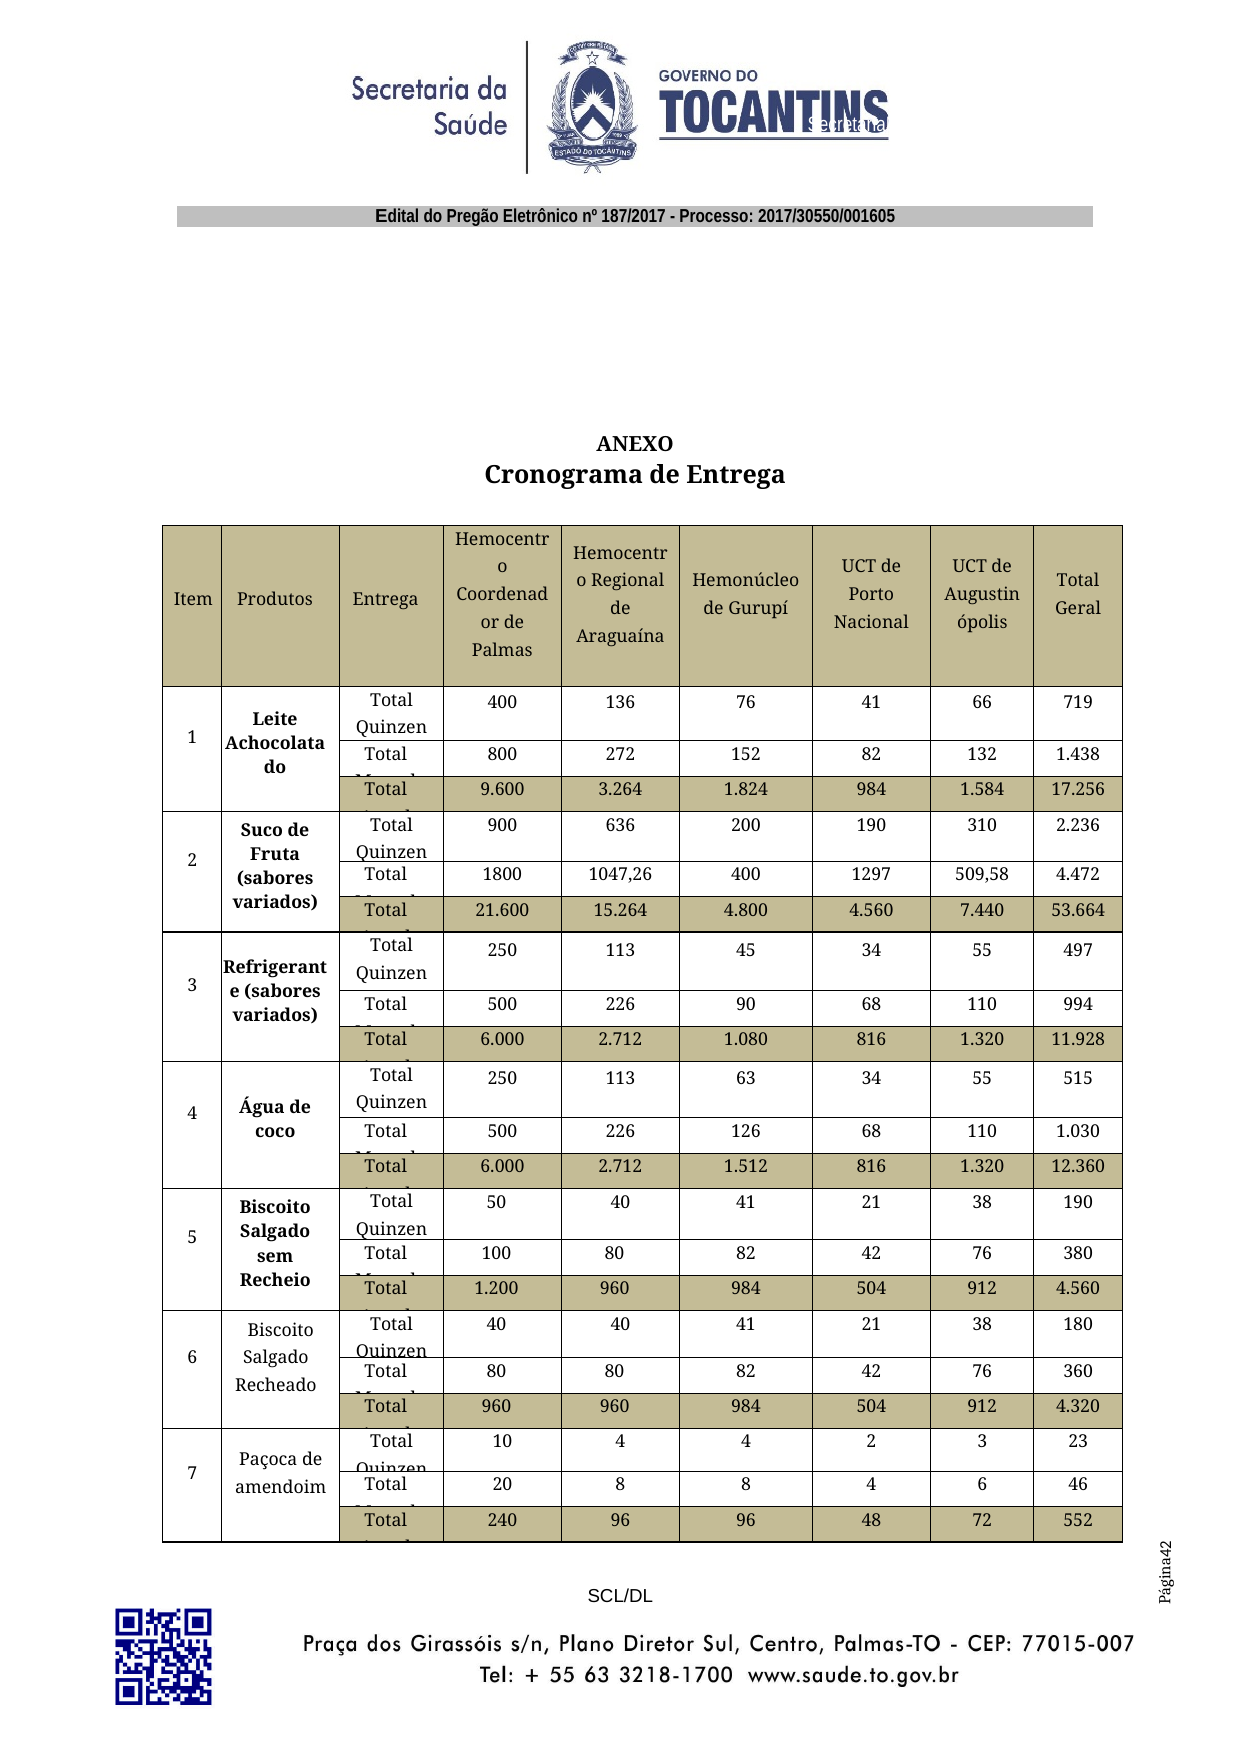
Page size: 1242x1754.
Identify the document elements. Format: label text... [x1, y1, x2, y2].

table_cell 960 [562, 1276, 679, 1310]
table_cell Total Quinzenal [340, 1189, 443, 1239]
table_cell Total Mensal [340, 1240, 443, 1274]
table_cell 4 [680, 1429, 812, 1471]
table_cell 4 [562, 1429, 679, 1471]
table_cell Total Quinzenal [340, 1062, 443, 1117]
table_cell 21.600 [444, 897, 561, 931]
table_cell 12.360 [1034, 1154, 1122, 1188]
table_cell 816 [813, 1027, 930, 1061]
table_cell 26 [1034, 1429, 1122, 1471]
table_cell 38 [931, 1311, 1033, 1357]
table_cell 3.264 [562, 777, 679, 811]
table_cell 55 [931, 1062, 1033, 1117]
table_cell 360 [1034, 1358, 1122, 1392]
table_cell 2 [163, 812, 221, 931]
table_cell 38 [931, 1189, 1033, 1239]
table_cell 2.712 [562, 1027, 679, 1061]
table_cell 6 [163, 1311, 221, 1428]
table_cell 113 [562, 933, 679, 990]
table_cell Paçoca de amendoim [222, 1429, 339, 1541]
table_cell 10 [444, 1429, 561, 1471]
table_cell 1.824 [680, 777, 812, 811]
table_cell 68 [813, 1118, 930, 1152]
table_cell 68 [813, 991, 930, 1026]
table_cell 380 [1034, 1240, 1122, 1274]
table_cell 912 [931, 1276, 1033, 1310]
table_cell 132 [931, 741, 1033, 776]
table_cell 984 [680, 1394, 812, 1428]
table_cell 76 [680, 687, 812, 740]
table_cell 912 [931, 1394, 1033, 1428]
table_cell 50 [444, 1189, 561, 1239]
table_cell 21 [813, 1189, 930, 1239]
table_cell 190 [813, 812, 930, 861]
table_cell Biscoito Salgado Recheado [222, 1311, 339, 1428]
table_cell 4 [163, 1062, 221, 1188]
table_cell 1.584 [931, 777, 1033, 811]
table_cell 42 [813, 1358, 930, 1392]
table_cell Total Quinzenal [340, 687, 443, 740]
table_cell 240 [444, 1507, 561, 1541]
table_cell 20 [444, 1472, 561, 1506]
table_cell 40 [562, 1189, 679, 1239]
table_header Entrega [340, 526, 443, 686]
table_cell 1.320 [931, 1154, 1033, 1188]
table_cell Total Quinzenal [340, 812, 443, 861]
table_cell 3 [163, 933, 221, 1061]
table_cell Total Anual [340, 897, 443, 931]
table_cell 6.000 [444, 1154, 561, 1188]
table_cell Total Mensal [340, 862, 443, 896]
table_cell 6 [931, 1472, 1033, 1506]
table_cell 497 [1034, 933, 1122, 990]
table_cell Biscoito Salgado sem Recheio [222, 1189, 339, 1310]
table_cell Total Anual [340, 1276, 443, 1310]
list Cronograma de Entrega [177, 457, 1093, 491]
table_cell 960 [444, 1394, 561, 1428]
table_cell 504 [813, 1276, 930, 1310]
table_cell 4.560 [1034, 1276, 1122, 1310]
table_cell 136 [562, 687, 679, 740]
table_cell 3 [931, 1429, 1033, 1471]
table_cell 152 [680, 741, 812, 776]
table_cell 1.030 [1034, 1118, 1122, 1152]
table_cell 960 [562, 1394, 679, 1428]
table_cell 48 [813, 1507, 930, 1541]
table_header Item [163, 526, 221, 686]
table_cell 110 [931, 991, 1033, 1026]
table_cell 620 [931, 862, 1033, 896]
table_cell 17.256 [1034, 777, 1122, 811]
table_cell Total Quinzenal [340, 1429, 443, 1471]
table_cell 5 [163, 1189, 221, 1310]
table_cell 500 [444, 1118, 561, 1152]
table_cell Total Quinzenal [340, 933, 443, 990]
table_cell 4 [813, 1472, 930, 1506]
table_header Hemocentro Coordenador de Palmas [444, 526, 561, 686]
table_cell 40 [562, 1311, 679, 1357]
table_cell 80 [562, 1358, 679, 1392]
table_cell 624 [1034, 1507, 1122, 1541]
table_cell 34 [813, 1062, 930, 1117]
picture [111, 1604, 1134, 1709]
table_cell 226 [562, 991, 679, 1026]
table_cell 41 [680, 1311, 812, 1357]
table_cell 42 [813, 1240, 930, 1274]
table_cell 63 [680, 1062, 812, 1117]
table_cell 4.472 [1034, 862, 1122, 896]
table_cell 41 [813, 687, 930, 740]
table_cell 180 [1034, 1311, 1122, 1357]
table_cell 1800 [444, 862, 561, 896]
list ANEXO [177, 429, 1093, 457]
table_cell 400 [680, 862, 812, 896]
table_cell Leite Achocolatado [222, 687, 339, 811]
table_cell 40 [444, 1311, 561, 1357]
table_cell 76 [931, 1358, 1033, 1392]
table_cell 82 [680, 1240, 812, 1274]
table_cell 21 [813, 1311, 930, 1357]
table_cell 7 [163, 1429, 221, 1541]
table_cell Total Mensal [340, 1472, 443, 1506]
table_cell 250 [444, 933, 561, 990]
table_header Produtos [222, 526, 339, 686]
table_cell 90 [680, 991, 812, 1026]
table_cell 11.928 [1034, 1027, 1122, 1061]
table_header Total Geral [1034, 526, 1122, 686]
table_cell 82 [680, 1358, 812, 1392]
table_cell 310 [931, 812, 1033, 861]
table_cell 994 [1034, 991, 1122, 1026]
table_cell 816 [813, 1154, 930, 1188]
table_cell 7.440 [931, 897, 1033, 931]
table_cell 4.560 [813, 897, 930, 931]
table_cell 6.000 [444, 1027, 561, 1061]
table_cell Suco de Fruta (sabores variados) [222, 812, 339, 931]
table_cell Total Anual [340, 1027, 443, 1061]
table_cell 82 [813, 741, 930, 776]
table_cell 2 [813, 1429, 930, 1471]
table_cell 190 [1034, 1189, 1122, 1239]
table_cell 500 [444, 991, 561, 1026]
table_cell 15.264 [562, 897, 679, 931]
table_cell 126 [680, 1118, 812, 1152]
table_cell 76 [931, 1240, 1033, 1274]
table_cell 984 [680, 1276, 812, 1310]
table_header Hemocentro Regional de Araguaína [562, 526, 679, 686]
table_cell Total Anual [340, 1507, 443, 1541]
table_cell 53.664 [1034, 897, 1122, 931]
table_cell 80 [562, 1240, 679, 1274]
picture [0, 0, 1154, 189]
table_cell 52 [1034, 1472, 1122, 1506]
table_cell Total Mensal [340, 741, 443, 776]
table_cell 900 [444, 812, 561, 861]
table_cell 45 [680, 933, 812, 990]
table_cell 400 [444, 687, 561, 740]
table_cell 4.320 [1034, 1394, 1122, 1428]
table_cell 41 [680, 1189, 812, 1239]
table_cell 1.080 [680, 1027, 812, 1061]
table_cell 1.320 [931, 1027, 1033, 1061]
table_cell 4.800 [680, 897, 812, 931]
table_cell 96 [562, 1507, 679, 1541]
table_cell 96 [680, 1507, 812, 1541]
table_cell Total Anual [340, 1394, 443, 1428]
table_cell 1.272 [562, 862, 679, 896]
table_cell 200 [680, 812, 812, 861]
table_cell Refrigerante (sabores variados) [222, 933, 339, 1061]
table_cell 55 [931, 933, 1033, 990]
table_cell 34 [813, 933, 930, 990]
table_cell 250 [444, 1062, 561, 1117]
table_cell 8 [562, 1472, 679, 1506]
table_cell Total Mensal [340, 1118, 443, 1152]
table_cell 66 [931, 687, 1033, 740]
table_cell 8 [680, 1472, 812, 1506]
table_cell 113 [562, 1062, 679, 1117]
table_cell Total Mensal [340, 991, 443, 1026]
table_cell 226 [562, 1118, 679, 1152]
table_cell 515 [1034, 1062, 1122, 1117]
table_cell Total Anual [340, 777, 443, 811]
table_cell 72 [931, 1507, 1033, 1541]
table_cell Total Anual [340, 1154, 443, 1188]
table_header Hemonúcleo de Gurupí [680, 526, 812, 686]
table_cell Total Mensal [340, 1358, 443, 1392]
table_cell 984 [813, 777, 930, 811]
table_cell 719 [1034, 687, 1122, 740]
table_cell 2.712 [562, 1154, 679, 1188]
table_cell 1 [163, 687, 221, 811]
table_cell 636 [562, 812, 679, 861]
table_cell 504 [813, 1394, 930, 1428]
table_cell 110 [931, 1118, 1033, 1152]
table_cell 80 [444, 1358, 561, 1392]
table_cell 1.512 [680, 1154, 812, 1188]
table_cell 1.438 [1034, 741, 1122, 776]
table_cell 100 [444, 1240, 561, 1274]
table_header UCT de Porto Nacional [813, 526, 930, 686]
table_cell 1.200 [444, 1276, 561, 1310]
table_cell Total Quinzenal [340, 1311, 443, 1357]
table_cell 2.236 [1034, 812, 1122, 861]
table_cell 800 [444, 741, 561, 776]
table_cell Água de coco [222, 1062, 339, 1188]
table_cell 380 [813, 862, 930, 896]
table_header UCT de Augustinópolis [931, 526, 1033, 686]
table_cell 272 [562, 741, 679, 776]
table_cell 9.600 [444, 777, 561, 811]
